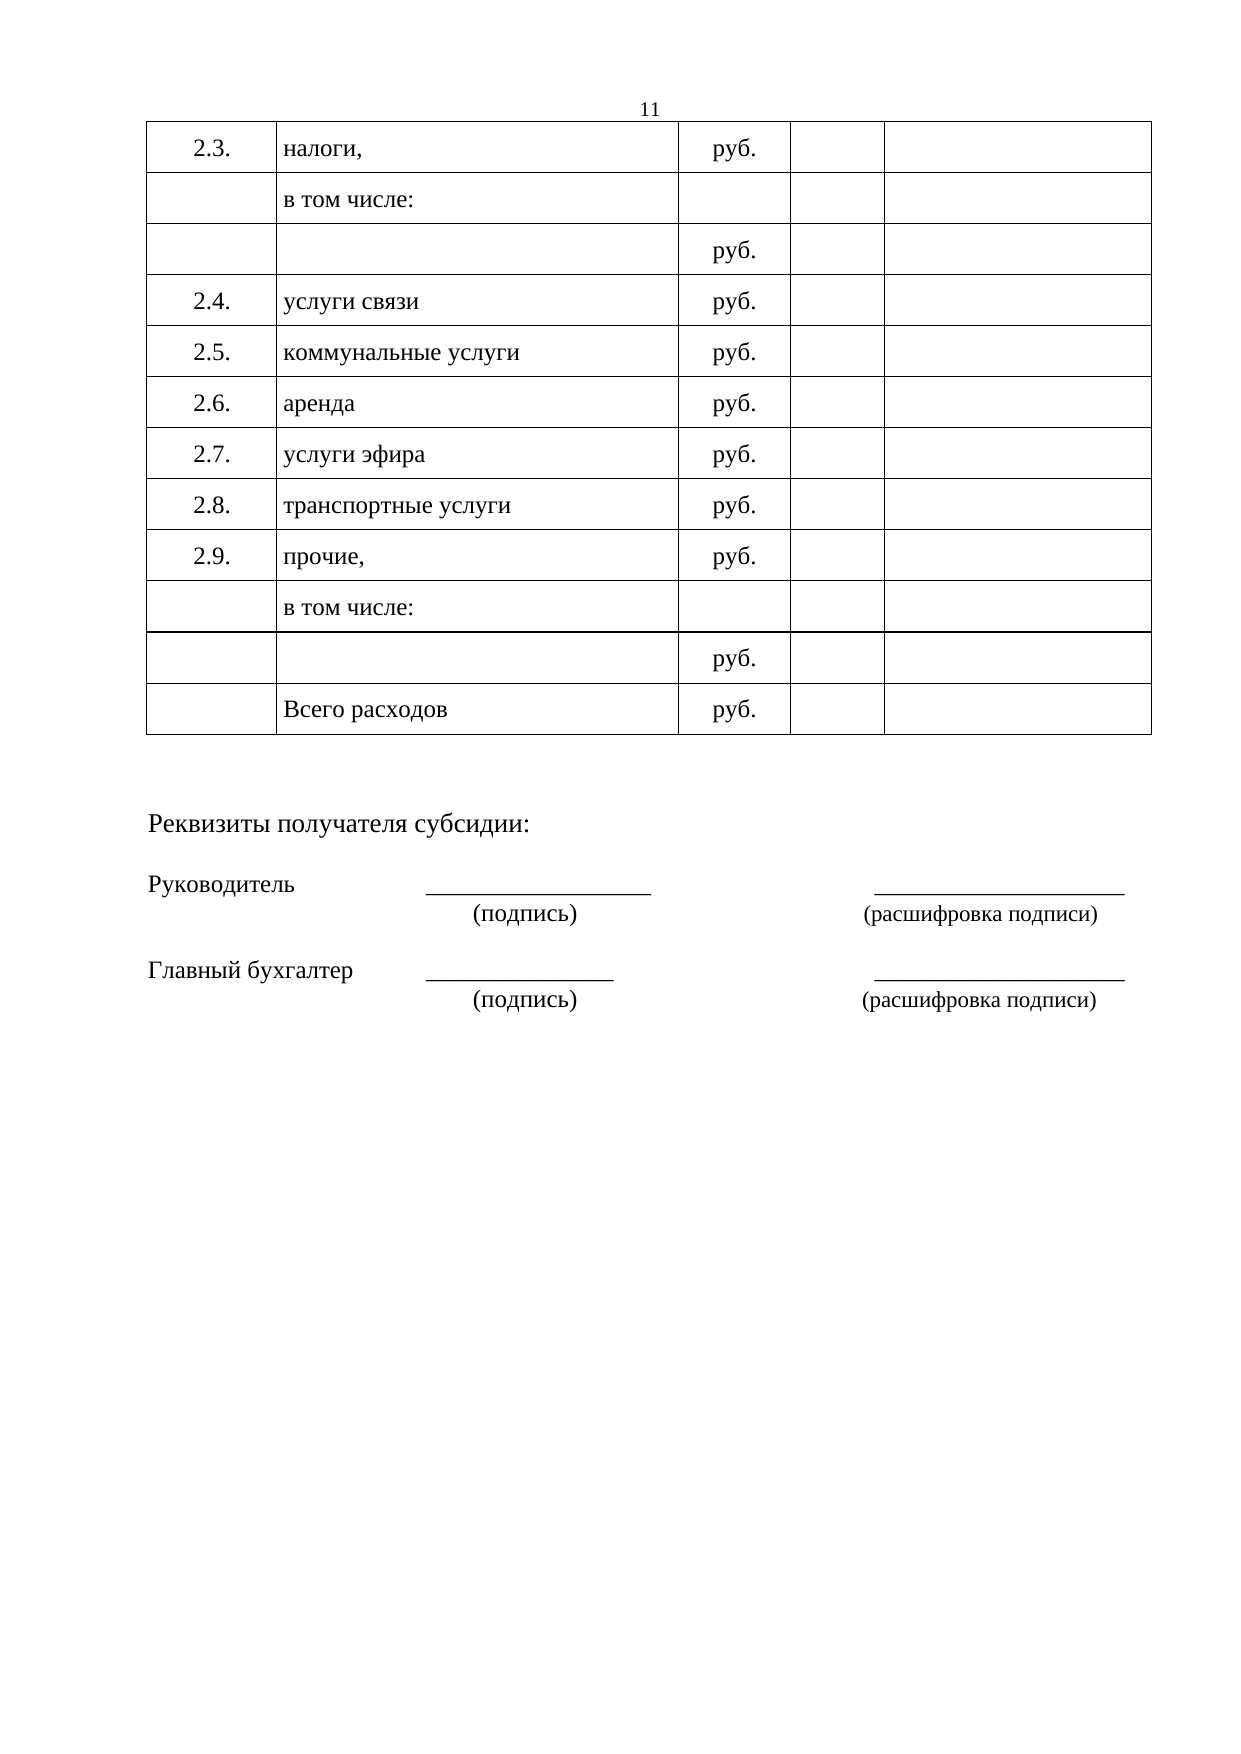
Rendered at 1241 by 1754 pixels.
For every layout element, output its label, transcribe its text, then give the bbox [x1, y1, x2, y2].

table_cell руб. [679, 275, 790, 325]
table_cell руб. [679, 479, 790, 529]
table_cell 2.9. [147, 530, 276, 580]
table_cell 2.8. [147, 479, 276, 529]
table_cell руб. [679, 684, 790, 733]
table_cell [885, 530, 1151, 580]
table_cell [791, 428, 884, 478]
table_cell руб. [679, 326, 790, 376]
table_cell [277, 633, 678, 682]
table_cell [791, 224, 884, 274]
table_cell [885, 275, 1151, 325]
table_cell [885, 633, 1151, 682]
table_cell [791, 377, 884, 427]
table_cell [885, 684, 1151, 733]
table_cell [791, 633, 884, 682]
table_cell руб. [679, 377, 790, 427]
table_cell 2.7. [147, 428, 276, 478]
table_cell руб. [679, 428, 790, 478]
text Реквизиты получателя субсидии: [148, 807, 1152, 838]
table_cell [791, 479, 884, 529]
table_cell [885, 326, 1151, 376]
text Главный бухгалтер _______________ ____________________ [148, 955, 1152, 984]
table_cell [147, 581, 276, 631]
table_cell [147, 633, 276, 682]
table_cell в том числе: [277, 173, 678, 223]
table_cell [885, 581, 1151, 631]
table_cell [885, 428, 1151, 478]
table_cell [791, 581, 884, 631]
table_cell руб. [679, 633, 790, 682]
table_cell в том числе: [277, 581, 678, 631]
table_cell аренда [277, 377, 678, 427]
text (подпись) (расшифровка подписи) [148, 984, 1152, 1013]
table_cell руб. [679, 122, 790, 172]
table_cell 2.6. [147, 377, 276, 427]
table_cell руб. [679, 224, 790, 274]
table_cell [679, 173, 790, 223]
table_cell [791, 684, 884, 733]
table_cell услуги связи [277, 275, 678, 325]
table_cell 2.5. [147, 326, 276, 376]
table_cell руб. [679, 530, 790, 580]
table_cell Всего расходов [277, 684, 678, 733]
table_cell [791, 530, 884, 580]
table_cell налоги, [277, 122, 678, 172]
table_cell 2.4. [147, 275, 276, 325]
table_cell [885, 377, 1151, 427]
table_cell 2.3. [147, 122, 276, 172]
table_cell услуги эфира [277, 428, 678, 478]
table_cell [791, 275, 884, 325]
table_cell транспортные услуги [277, 479, 678, 529]
table_cell [277, 224, 678, 274]
table_cell коммунальные услуги [277, 326, 678, 376]
table_cell [885, 122, 1151, 172]
table_cell [791, 122, 884, 172]
table_cell [147, 224, 276, 274]
table_cell [791, 173, 884, 223]
text Руководитель __________________ ____________________ [148, 869, 1152, 898]
text (подпись) (расшифровка подписи) [148, 898, 1152, 926]
table_cell [147, 173, 276, 223]
table_cell [679, 581, 790, 631]
table_cell [885, 479, 1151, 529]
table_cell [885, 224, 1151, 274]
table_cell [791, 326, 884, 376]
table_cell [885, 173, 1151, 223]
table_cell [147, 684, 276, 733]
table_cell прочие, [277, 530, 678, 580]
